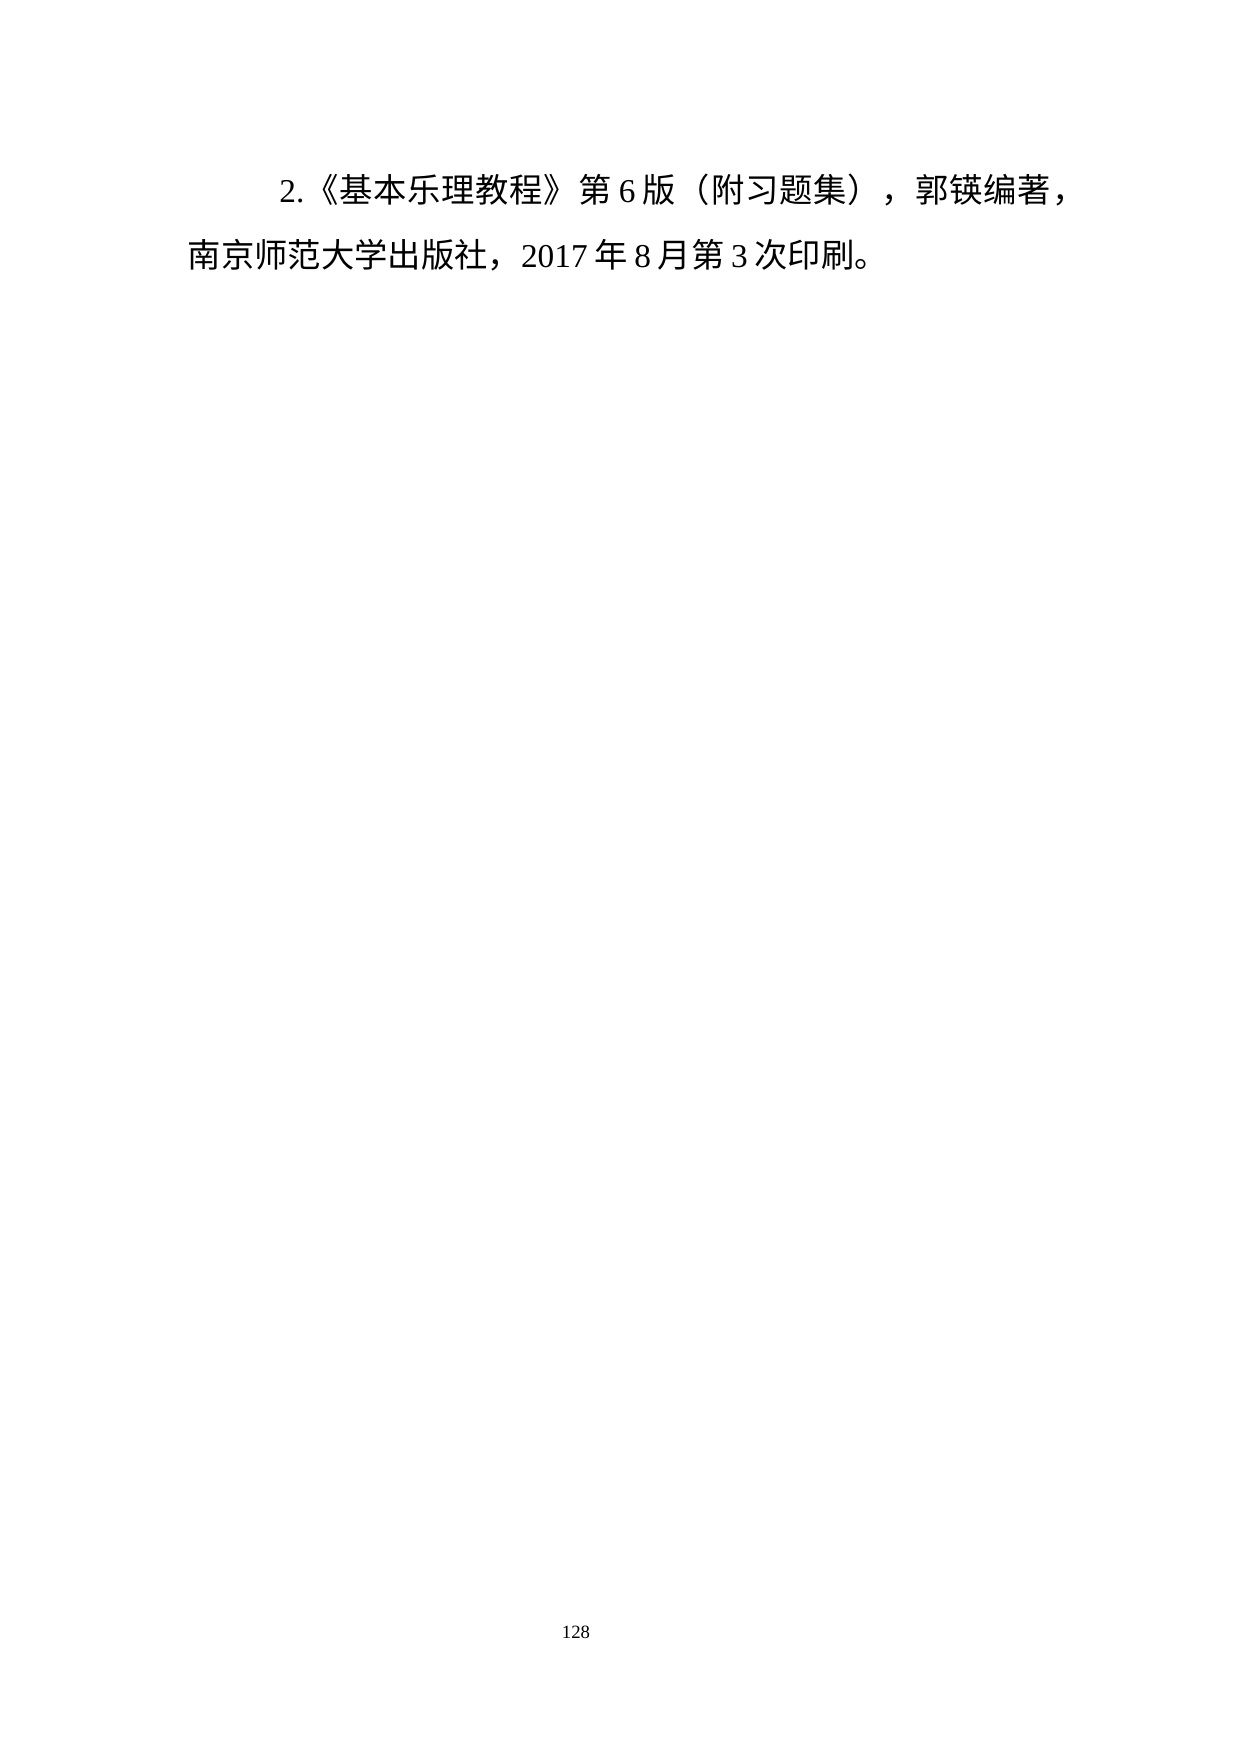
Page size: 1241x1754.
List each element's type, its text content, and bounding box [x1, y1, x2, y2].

text 2.《基本乐理教程》第6版（附习题集），郭锳编著，南京师范大学出版社，2017年8月第3次印刷。 [187, 155, 1053, 285]
